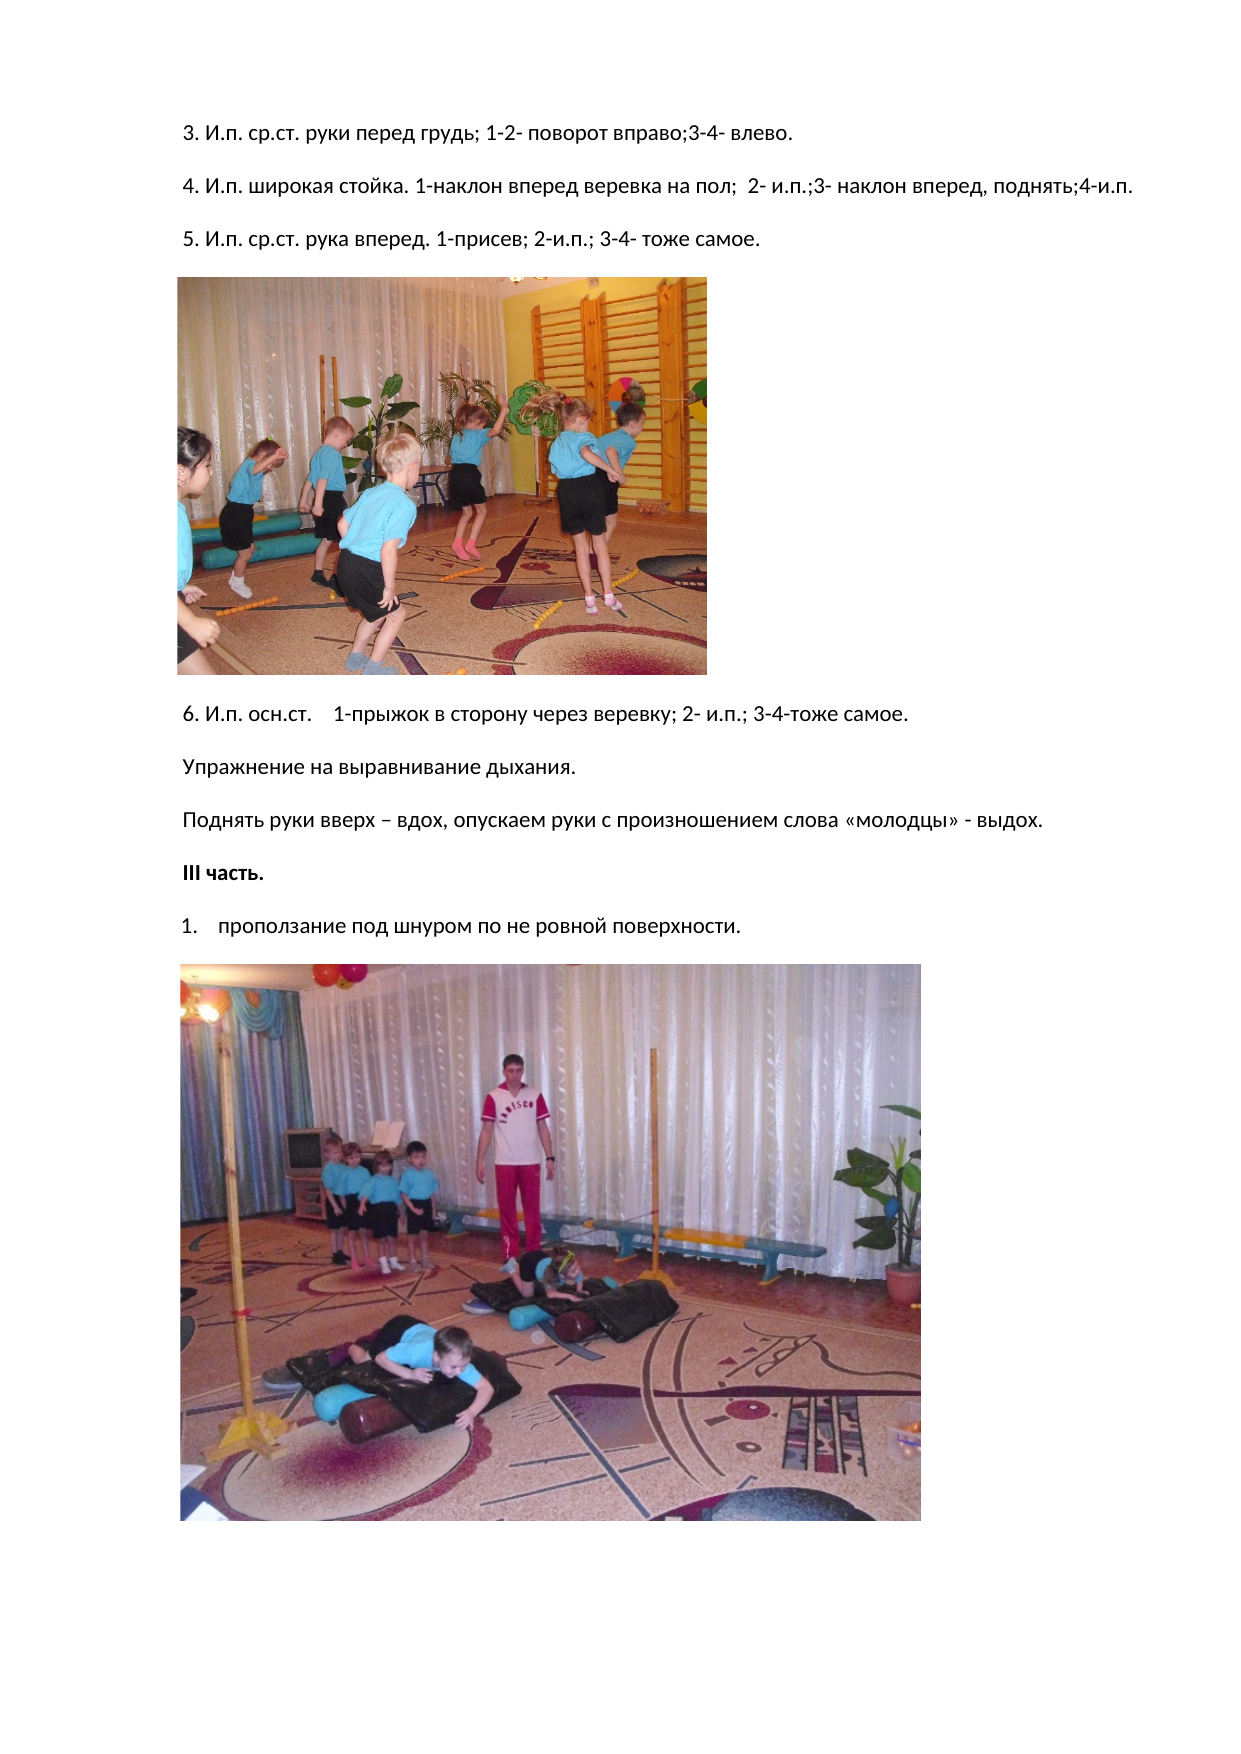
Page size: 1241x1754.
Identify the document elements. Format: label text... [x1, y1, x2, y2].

text 6. И.п. осн.ст. 1-прыжок в сторону через веревку; 2- и.п.; 3-4-тоже самое. [177, 699, 1152, 727]
text 3. И.п. ср.ст. руки перед грудь; 1-2- поворот вправо;3-4- влево. [177, 118, 1152, 146]
text 4. И.п. широкая стойка. 1-наклон вперед веревка на пол; 2- и.п.;3- наклон вперед, поднять;4-и.п. [177, 171, 1152, 199]
list проползание под шнуром по не ровной поверхности. [180, 912, 1152, 939]
picture [180, 964, 921, 1521]
text III часть. [177, 858, 1152, 887]
text Поднять руки вверх – вдох, опускаем руки с произношением слова «молодцы» - выдох. [177, 806, 1152, 833]
picture [177, 277, 707, 675]
text Упражнение на выравнивание дыхания. [177, 752, 1152, 781]
text 5. И.п. ср.ст. рука вперед. 1-присев; 2-и.п.; 3-4- тоже самое. [177, 224, 1152, 252]
